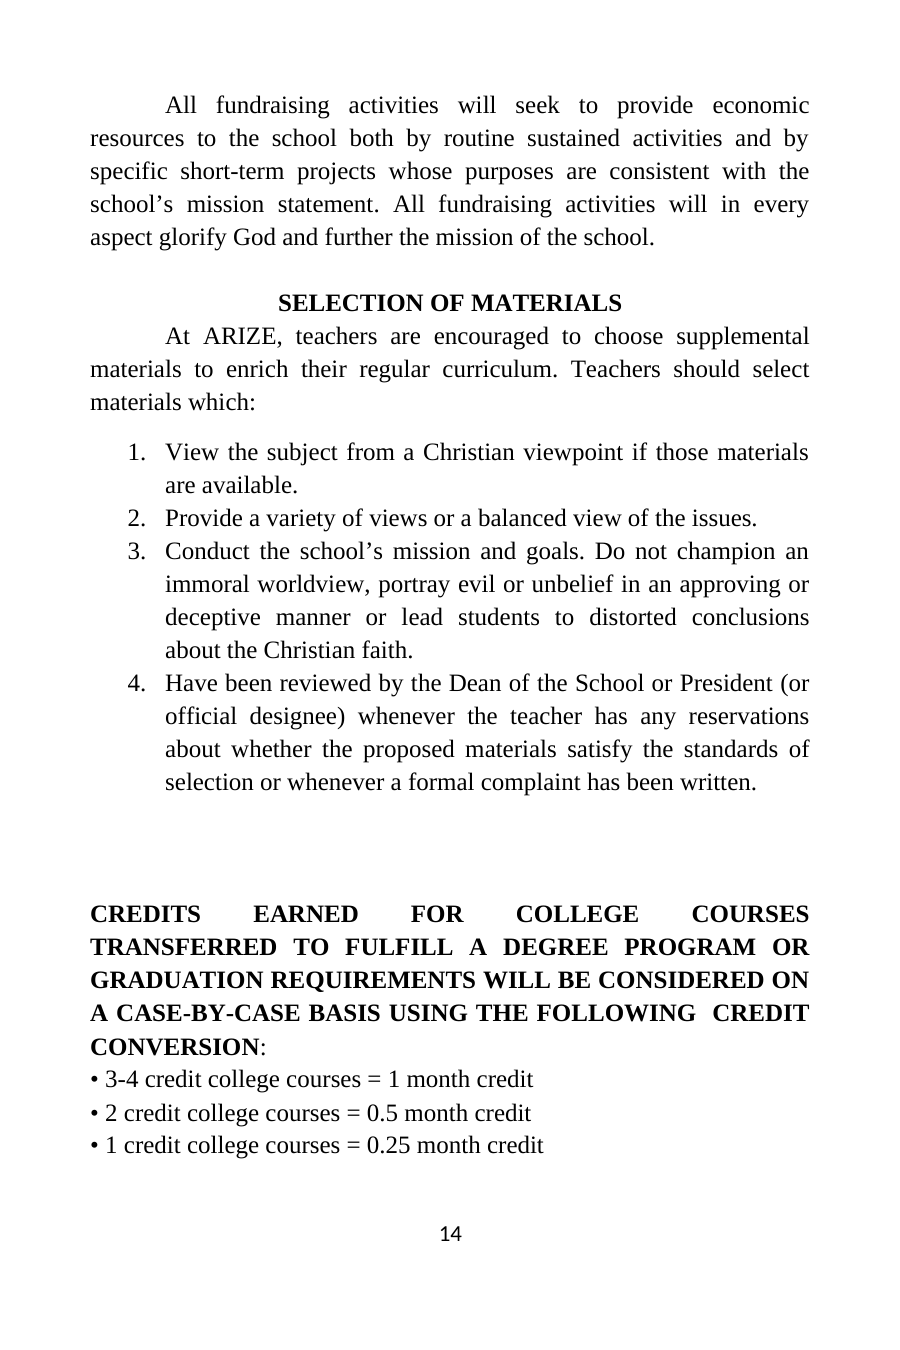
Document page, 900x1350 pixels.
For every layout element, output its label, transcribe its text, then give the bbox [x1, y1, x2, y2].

list Conduct the school’s mission and goals. Do not champion an immoral worldview, portray evil or unbelief in an approving or deceptive manner or lead students to distorted conclusions about the Christian faith. [127, 536, 810, 664]
text CREDITS EARNED FOR COLLEGE COURSES TRANSFERRED TO FULFILL A DEGREE PROGRAM OR GRADUATION REQUIREMENTS WILL BE CONSIDERED ON A CASE-BY-CASE BASIS USING THE FOLLOWING CREDIT CONVERSION: [90, 899, 810, 1060]
list View the subject from a Christian viewpoint if those materials are available. [127, 437, 810, 499]
text • 2 credit college courses = 0.5 month credit [90, 1098, 810, 1126]
list Provide a variety of views or a balanced view of the issues. [127, 503, 810, 532]
text • 3-4 credit college courses = 1 month credit [90, 1064, 810, 1093]
text • 1 credit college courses = 0.25 month credit [90, 1131, 810, 1159]
text All fundraising activities will seek to provide economic resources to the school both by routine sustained activities and by specific short-term projects whose purposes are consistent with the school’s mission statement. All fundraising activities will in every aspect glorify God and further the mission of the school. [90, 90, 810, 251]
list Have been reviewed by the Dean of the School or President (or official designee) whenever the teacher has any reservations about whether the proposed materials satisfy the standards of selection or whenever a formal complaint has been written. [127, 668, 810, 796]
text At ARIZE, teachers are encouraged to choose supplemental materials to enrich their regular curriculum. Teachers should select materials which: [90, 321, 810, 416]
text SELECTION OF MATERIALS [90, 288, 810, 317]
